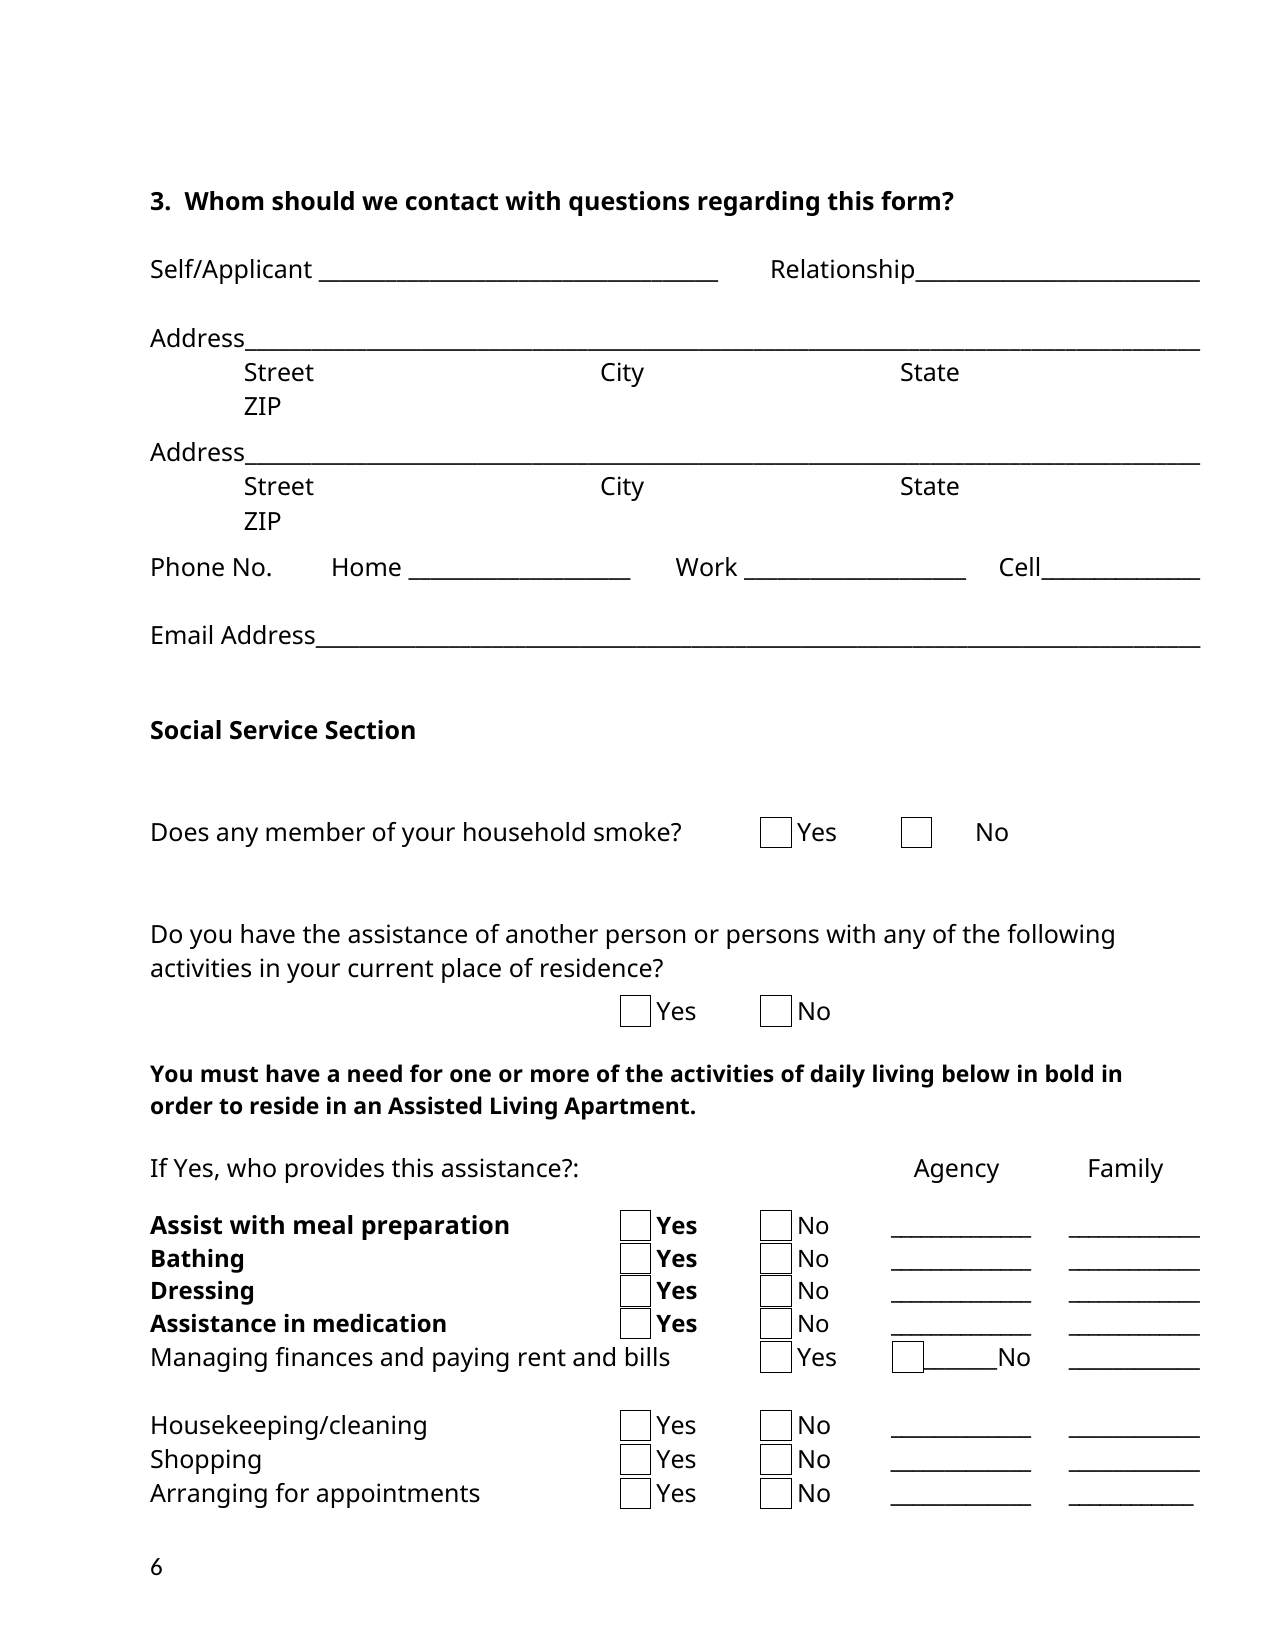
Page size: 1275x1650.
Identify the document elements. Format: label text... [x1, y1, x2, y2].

text Email Address [150, 618, 1125, 652]
text Social Service Section [150, 712, 1125, 746]
text Bathing Yes No [150, 1242, 1125, 1274]
text Street City State ZIP [150, 354, 1125, 422]
text Phone No. Home ____________________ Work ____________________ Cell [150, 550, 1125, 618]
text Dressing Yes No [150, 1274, 1125, 1307]
text Shopping Yes No [150, 1442, 1125, 1476]
text You must have a need for one or more of the activities of daily living below in bold in order to reside in an Assisted Living Apartment. [150, 1058, 1125, 1121]
text Managing finances and paying rent and bills Yes No [150, 1339, 1125, 1407]
text Self/Applicant ____________________________________ Relationship [150, 252, 1125, 286]
text Address [150, 320, 1125, 354]
text Yes No [150, 993, 1125, 1027]
text 3. Whom should we contact with questions regarding this form? [150, 184, 1125, 218]
text Does any member of your household smoke? Yes No [150, 814, 1125, 848]
text If Yes, who provides this assistance?: Agency Family [150, 1152, 1125, 1183]
text Arranging for appointments Yes No [150, 1476, 1125, 1510]
text Assist with meal preparation Yes No [150, 1207, 1125, 1242]
text Housekeeping/cleaning Yes No [150, 1407, 1125, 1442]
text Street City State ZIP [150, 469, 1125, 537]
text Do you have the assistance of another person or persons with any of the following activities in your current place of residence? [150, 917, 1125, 985]
text Address [150, 435, 1125, 469]
text Assistance in medication Yes No [150, 1307, 1125, 1339]
